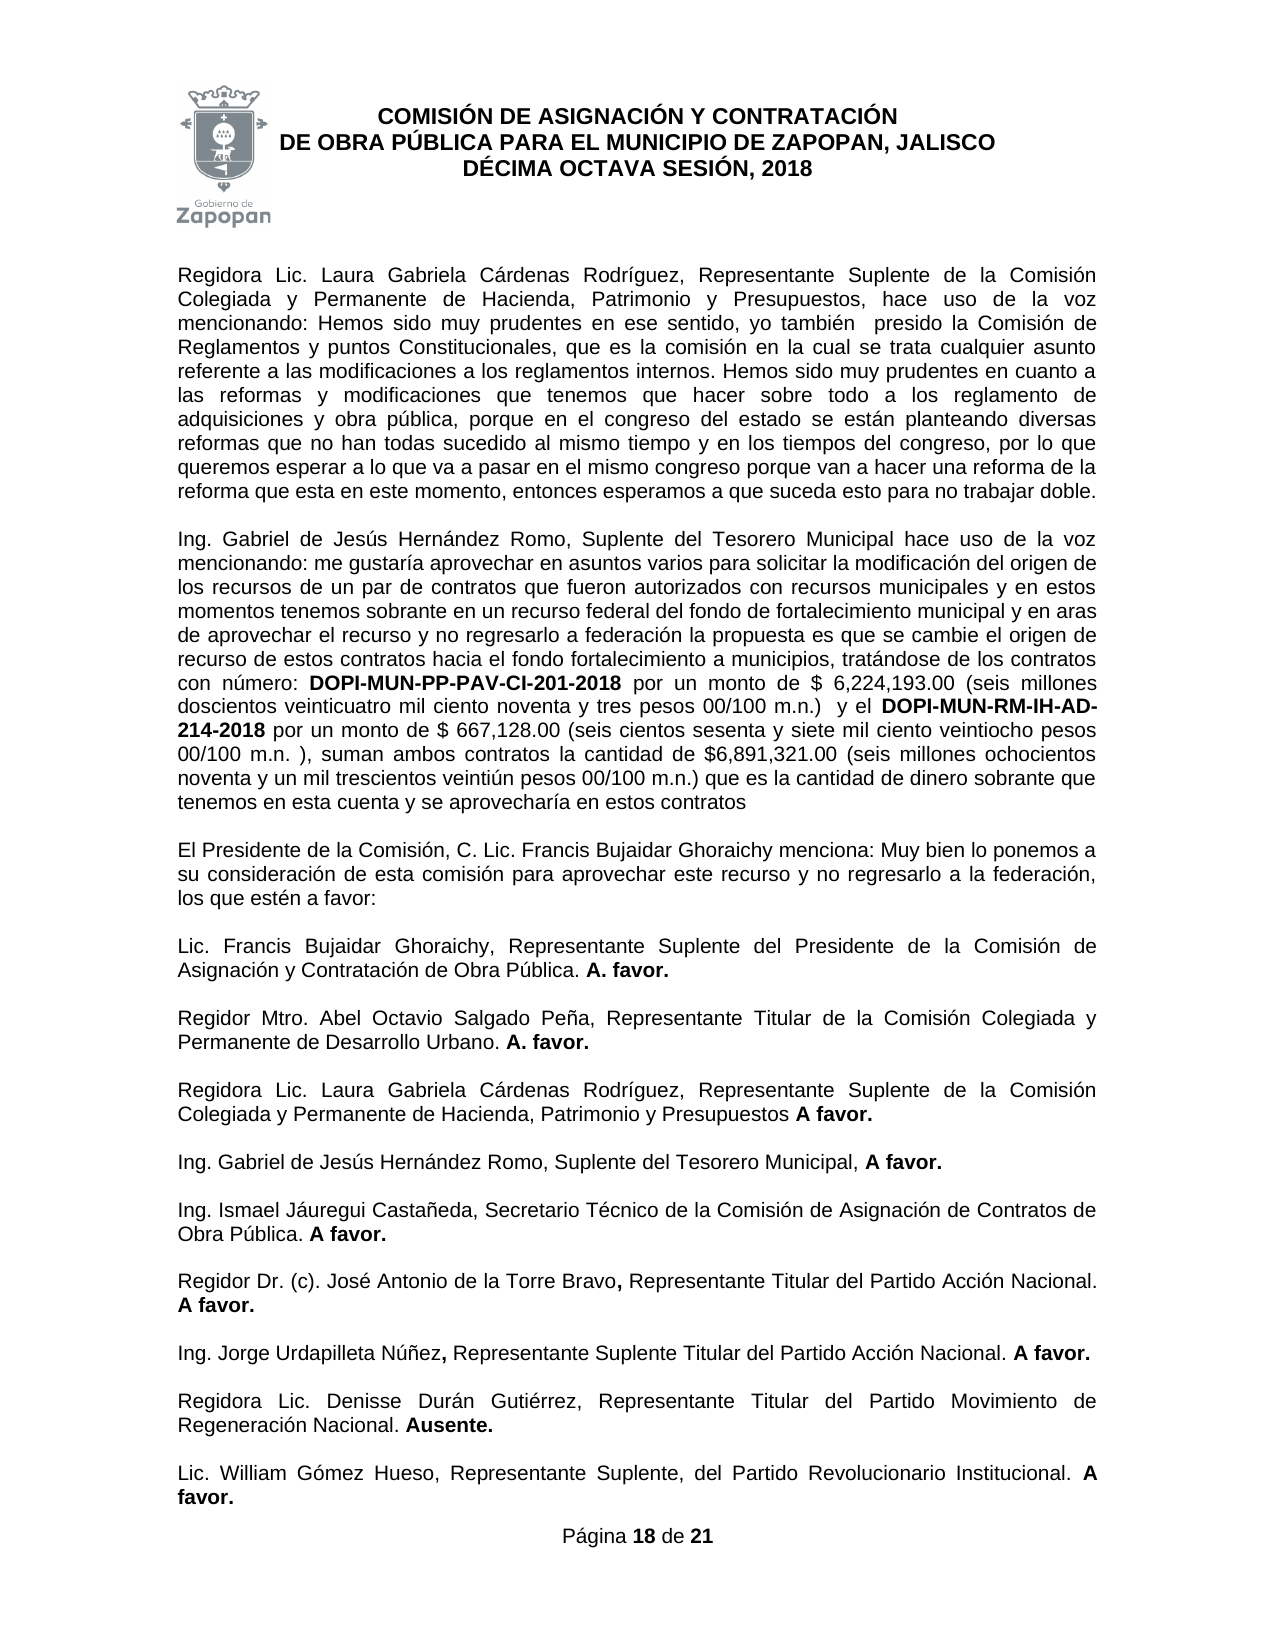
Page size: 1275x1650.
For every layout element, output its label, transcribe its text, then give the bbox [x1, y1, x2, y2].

text Ing. Jorge Urdapilleta Núñez, Representante Suplente Titular del Partido Acción Nacional. A favor. [177, 1341, 1098, 1365]
picture [176, 85, 271, 228]
text El Presidente de la Comisión, C. Lic. Francis Bujaidar Ghoraichy menciona: Muy bien lo ponemos a su consideración de esta comisión para aprovechar este recurso y no regresarlo a la federación, los que estén a favor: [177, 838, 1098, 910]
text Regidora Lic. Laura Gabriela Cárdenas Rodríguez, Representante Suplente de la Comisión Colegiada y Permanente de Hacienda, Patrimonio y Presupuestos, hace uso de la voz mencionando: Hemos sido muy prudentes en ese sentido, yo también presido la Comisión de Reglamentos y puntos Constitucionales, que es la comisión en la cual se trata cualquier asunto referente a las modificaciones a los reglamentos internos. Hemos sido muy prudentes en cuanto a las reformas y modificaciones que tenemos que hacer sobre todo a los reglamento de adquisiciones y obra pública, porque en el congreso del estado se están planteando diversas reformas que no han todas sucedido al mismo tiempo y en los tiempos del congreso, por lo que queremos esperar a lo que va a pasar en el mismo congreso porque van a hacer una reforma de la reforma que esta en este momento, entonces esperamos a que suceda esto para no trabajar doble. [177, 263, 1098, 503]
text Lic. Francis Bujaidar Ghoraichy, Representante Suplente del Presidente de la Comisión de Asignación y Contratación de Obra Pública. A. favor. [177, 934, 1098, 982]
text Ing. Gabriel de Jesús Hernández Romo, Suplente del Tesorero Municipal hace uso de la voz mencionando: me gustaría aprovechar en asuntos varios para solicitar la modificación del origen de los recursos de un par de contratos que fueron autorizados con recursos municipales y en estos momentos tenemos sobrante en un recurso federal del fondo de fortalecimiento municipal y en aras de aprovechar el recurso y no regresarlo a federación la propuesta es que se cambie el origen de recurso de estos contratos hacia el fondo fortalecimiento a municipios, tratándose de los contratos con número: DOPI-MUN-PP-PAV-CI-201-2018 por un monto de $ 6,224,193.00 (seis millones doscientos veinticuatro mil ciento noventa y tres pesos 00/100 m.n.) y el DOPI-MUN-RM-IH-AD-214-2018 por un monto de $ 667,128.00 (seis cientos sesenta y siete mil ciento veintiocho pesos 00/100 m.n. ), suman ambos contratos la cantidad de $6,891,321.00 (seis millones ochocientos noventa y un mil trescientos veintiún pesos 00/100 m.n.) que es la cantidad de dinero sobrante que tenemos en esta cuenta y se aprovecharía en estos contratos [177, 527, 1098, 814]
text Regidor Dr. (c). José Antonio de la Torre Bravo, Representante Titular del Partido Acción Nacional. A favor. [177, 1269, 1098, 1317]
text Regidor Mtro. Abel Octavio Salgado Peña, Representante Titular de la Comisión Colegiada y Permanente de Desarrollo Urbano. A. favor. [177, 1006, 1098, 1054]
text Ing. Gabriel de Jesús Hernández Romo, Suplente del Tesorero Municipal, A favor. [177, 1149, 1098, 1173]
text Ing. Ismael Jáuregui Castañeda, Secretario Técnico de la Comisión de Asignación de Contratos de Obra Pública. A favor. [177, 1197, 1098, 1245]
text Lic. William Gómez Hueso, Representante Suplente, del Partido Revolucionario Institucional. A favor. [177, 1461, 1098, 1509]
text Regidora Lic. Denisse Durán Gutiérrez, Representante Titular del Partido Movimiento de Regeneración Nacional. Ausente. [177, 1389, 1098, 1437]
text Regidora Lic. Laura Gabriela Cárdenas Rodríguez, Representante Suplente de la Comisión Colegiada y Permanente de Hacienda, Patrimonio y Presupuestos A favor. [177, 1078, 1098, 1126]
